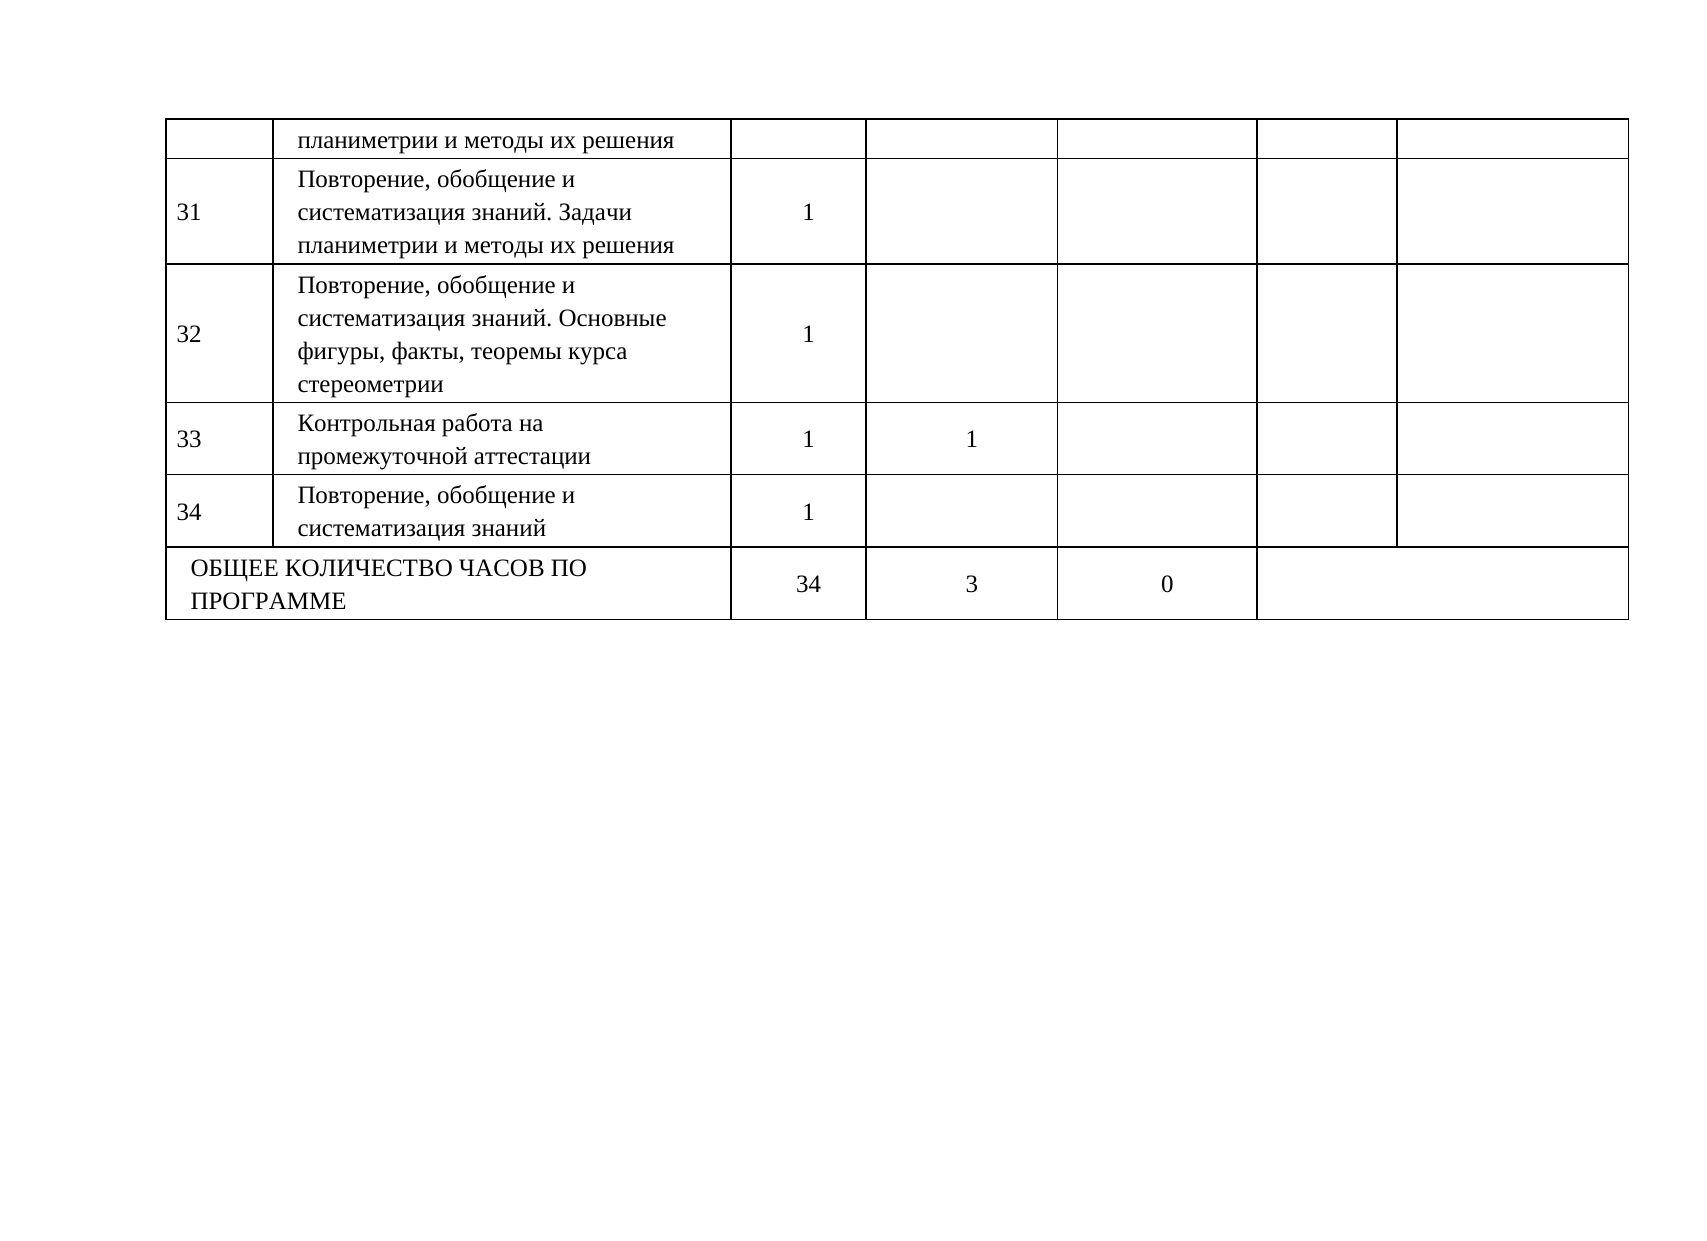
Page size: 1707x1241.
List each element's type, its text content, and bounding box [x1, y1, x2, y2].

table_cell 1 [732, 159, 865, 263]
table_cell [1058, 120, 1256, 157]
table_cell 1 [867, 403, 1057, 474]
table_cell 31 [167, 159, 272, 263]
table_cell [867, 120, 1057, 157]
table_cell Повторение, обобщение и систематизация знаний. Основные фигуры, факты, теоремы курса стереометрии [274, 265, 730, 401]
table_cell [1058, 159, 1256, 263]
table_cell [274, 120, 730, 157]
table_cell 1 [732, 475, 865, 546]
table_cell [1398, 265, 1628, 401]
table_cell Повторение, обобщение и систематизация знаний [274, 475, 730, 546]
table_cell 1 [732, 265, 865, 401]
table_cell 3 [867, 548, 1057, 618]
table_cell [1258, 120, 1396, 157]
table_cell [1398, 403, 1628, 474]
table_cell Контрольная работа на промежуточной аттестации [274, 403, 730, 474]
table_cell [1258, 548, 1628, 618]
table_cell [1058, 403, 1256, 474]
table_cell [1058, 475, 1256, 546]
table_cell [1398, 475, 1628, 546]
table_cell [1258, 159, 1396, 263]
table_cell [1058, 265, 1256, 401]
table_cell [867, 475, 1057, 546]
table_cell ОБЩЕЕ КОЛИЧЕСТВО ЧАСОВ ПО ПРОГРАММЕ [167, 548, 730, 618]
table_cell 34 [732, 548, 865, 618]
table_cell 34 [167, 475, 272, 546]
table_cell 1 [732, 403, 865, 474]
table_cell 32 [167, 265, 272, 401]
table_cell [1398, 120, 1628, 157]
table_cell 30 [167, 120, 272, 157]
table_cell [1258, 265, 1396, 401]
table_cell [274, 159, 730, 263]
table_cell 33 [167, 403, 272, 474]
table_cell [1258, 403, 1396, 474]
table_cell [1258, 475, 1396, 546]
table_cell [867, 265, 1057, 401]
table_cell [1398, 159, 1628, 263]
table_cell 0 [1058, 548, 1256, 618]
table_cell 1 [732, 120, 865, 157]
table_cell [867, 159, 1057, 263]
